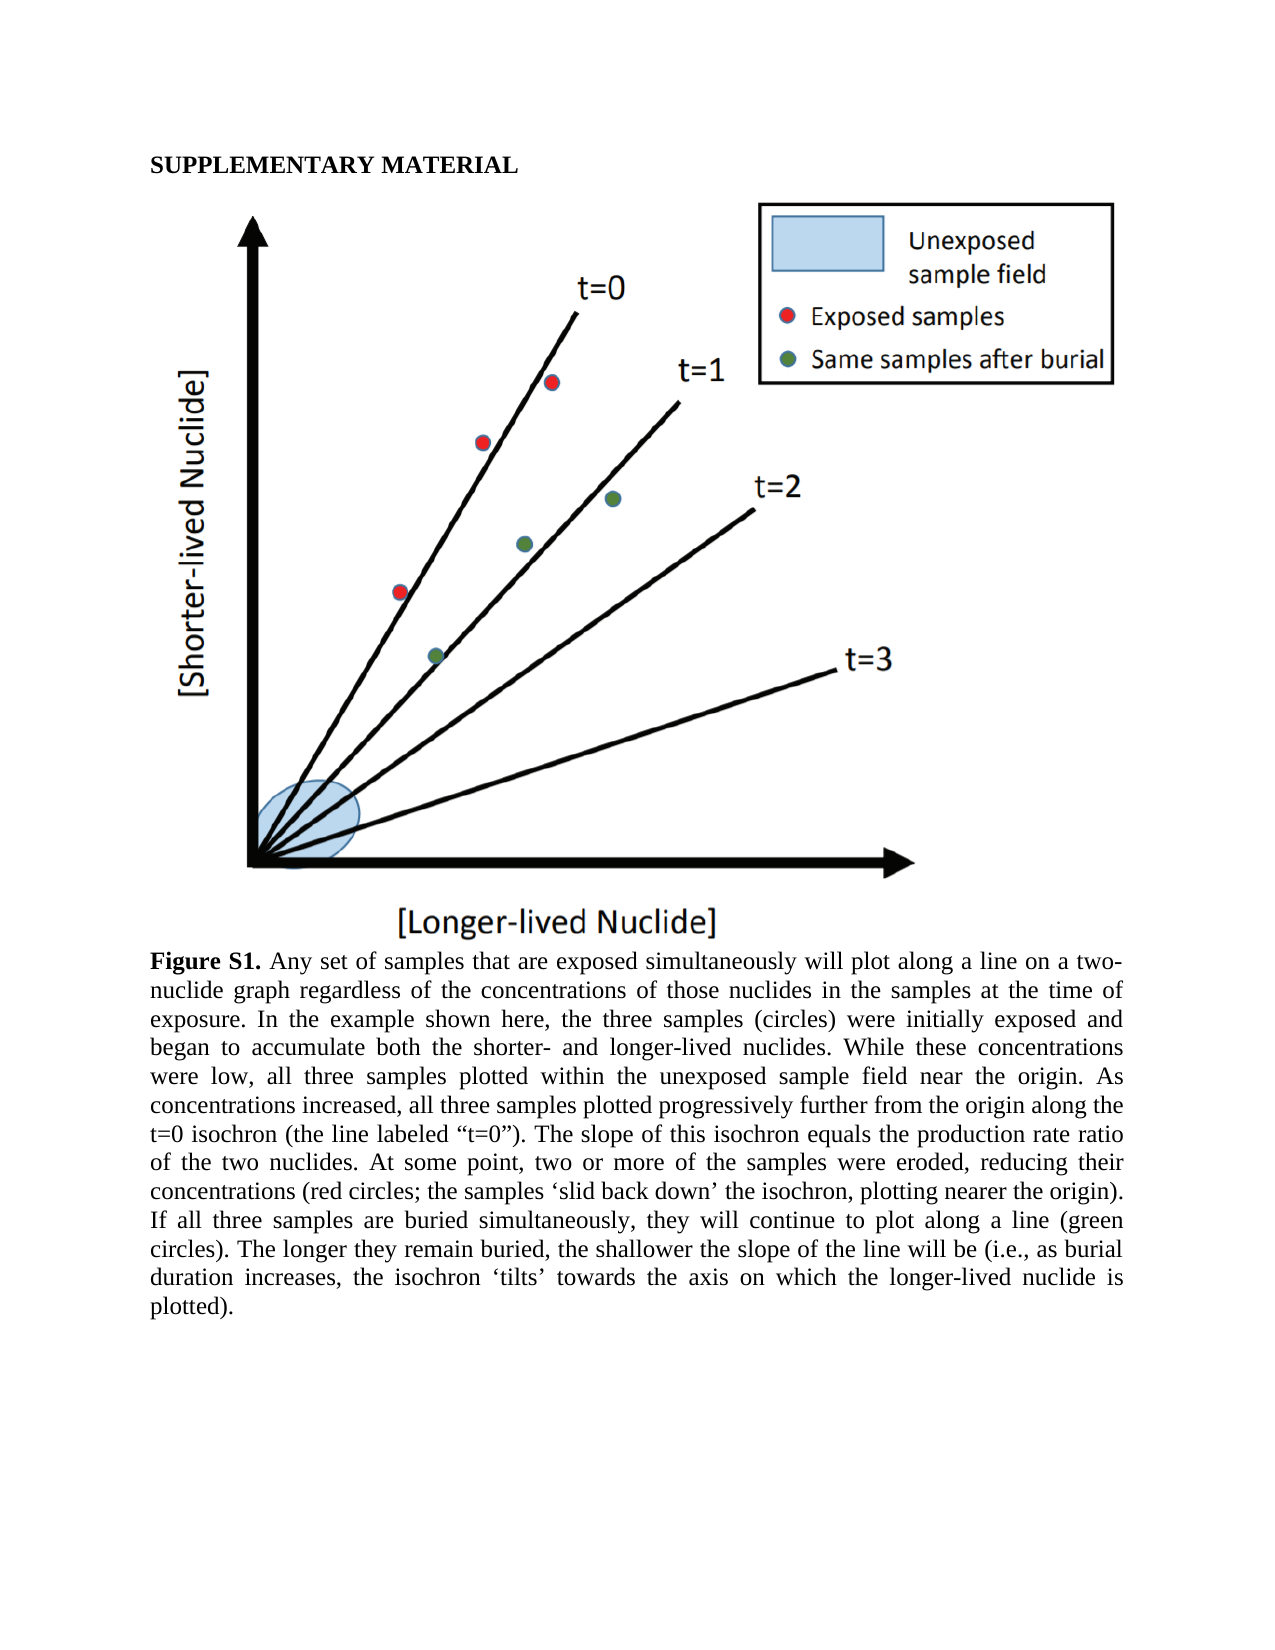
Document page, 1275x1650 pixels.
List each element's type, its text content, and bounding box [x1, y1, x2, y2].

text SUPPLEMENTARY MATERIAL [150, 150, 1125, 178]
text Figure S1. Any set of samples that are exposed simultaneously will plot along a line on a two-nuclide graph regardless of the concentrations of those nuclides in the samples at the time of exposure. In the example shown here, the three samples (circles) were initially exposed and began to accumulate both the shorter- and longer-lived nuclides. While these concentrations were low, all three samples plotted within the unexposed sample field near the origin. As concentrations increased, all three samples plotted progressively further from the origin along the t=0 isochron (the line labeled “t=0”). The slope of this isochron equals the production rate ratio of the two nuclides. At some point, two or more of the samples were eroded, reducing their concentrations (red circles; the samples ‘slid back down’ the isochron, plotting nearer the origin). If all three samples are buried simultaneously, they will continue to plot along a line (green circles). The longer they remain buried, the shallower the slope of the line will be (i.e., as burial duration increases, the isochron ‘tilts’ towards the axis on which the longer-lived nuclide is plotted). [150, 947, 1125, 1320]
picture [150, 178, 1125, 947]
